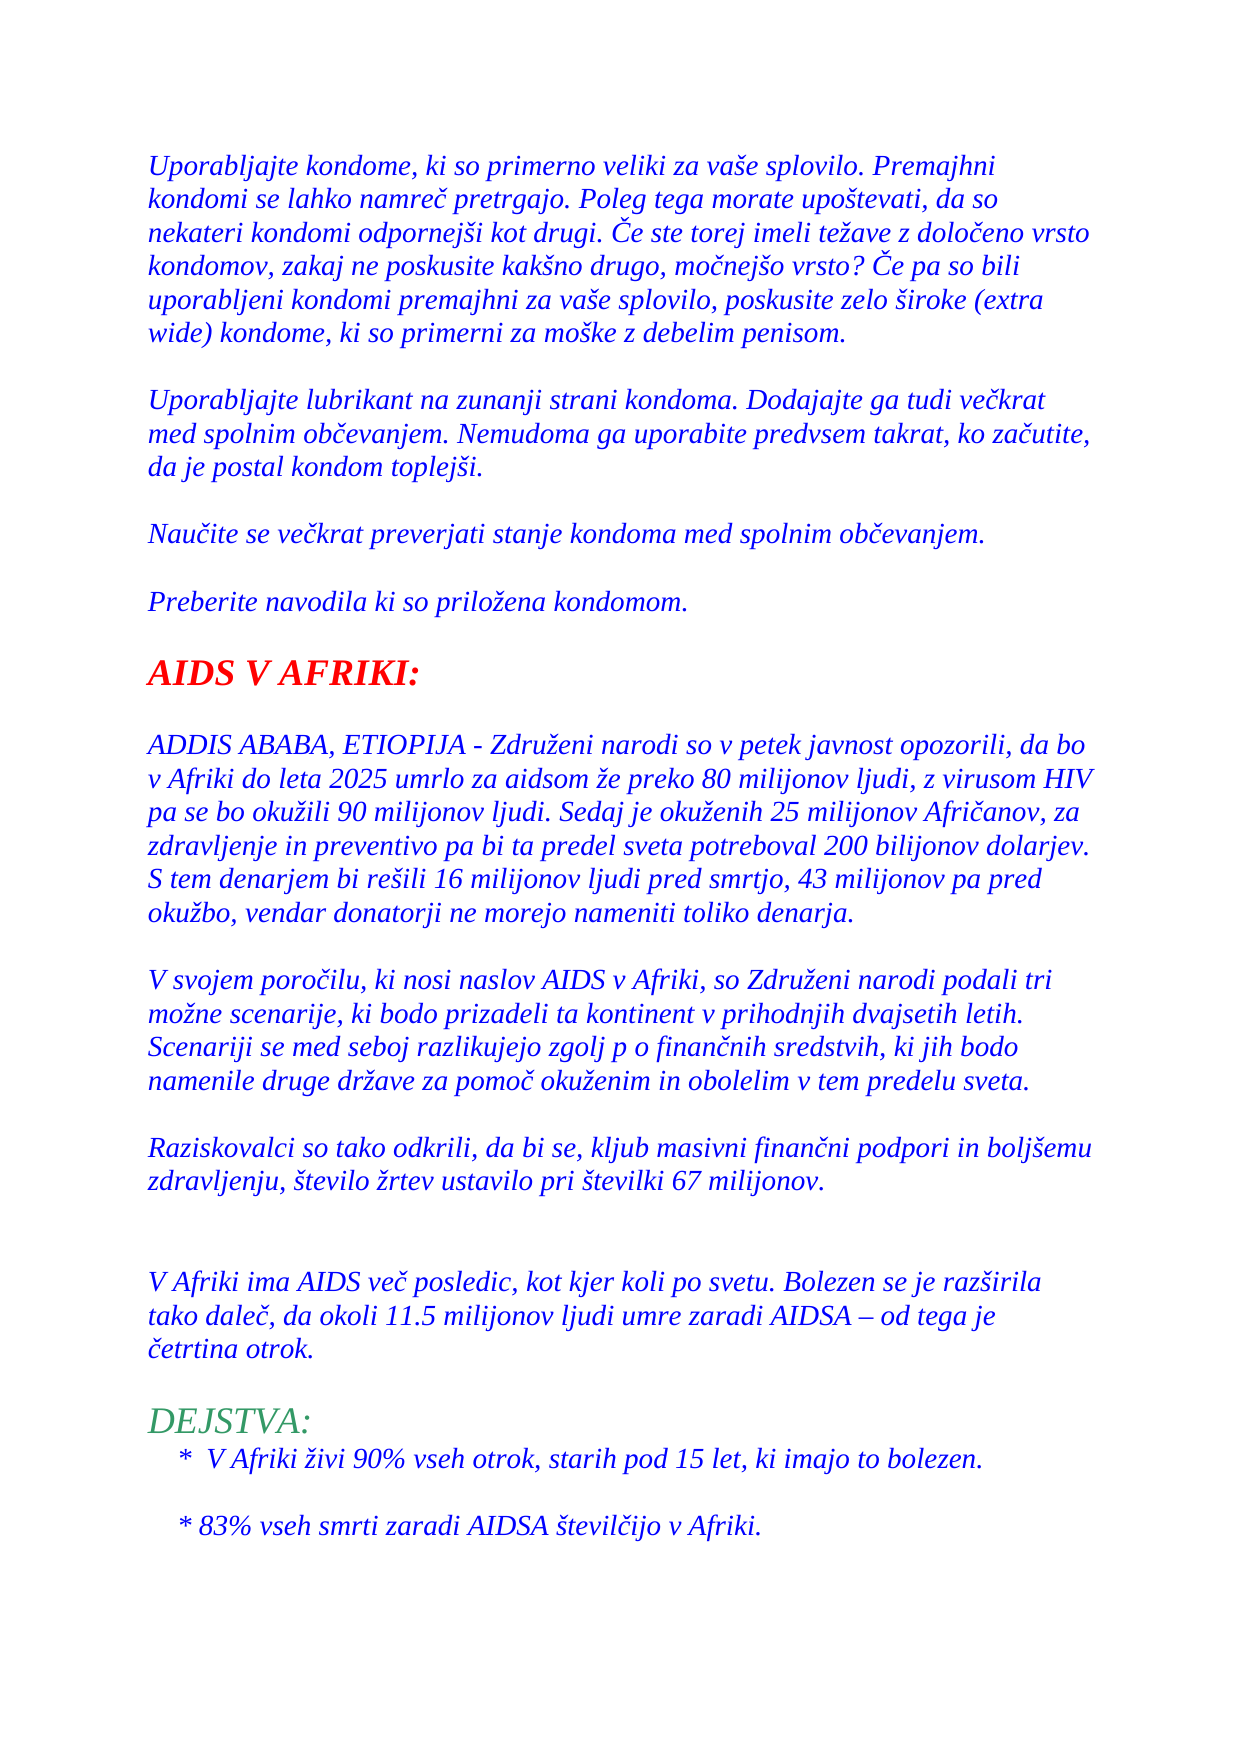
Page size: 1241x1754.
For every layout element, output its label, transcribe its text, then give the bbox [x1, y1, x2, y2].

text V Afriki ima AIDS več posledic, kot kjer koli po svetu. Bolezen se je razširila tako daleč, da okoli 11.5 milijonov ljudi umre zaradi AIDSA – od tega je četrtina otrok. [148, 1264, 1093, 1365]
text AIDS V AFRIKI: [148, 651, 1093, 694]
text V svojem poročilu, ki nosi naslov AIDS v Afriki, so Združeni narodi podali tri možne scenarije, ki bodo prizadeli ta kontinent v prihodnjih dvajsetih letih. Scenariji se med seboj razlikujejo zgolj p o finančnih sredstvih, ki jih bodo namenile druge države za pomoč okuženim in obolelim v tem predelu sveta. [148, 962, 1093, 1096]
text Preberite navodila ki so priložena kondomom. [148, 584, 1093, 617]
text Uporabljajte lubrikant na zunanji strani kondoma. Dodajajte ga tudi večkrat med spolnim občevanjem. Nemudoma ga uporabite predvsem takrat, ko začutite, da je postal kondom toplejši. [148, 382, 1093, 483]
text * V Afriki živi 90% vseh otrok, starih pod 15 let, ki imajo to bolezen. [148, 1441, 1093, 1475]
text Naučite se večkrat preverjati stanje kondoma med spolnim občevanjem. [148, 517, 1093, 550]
text DEJSTVA: [148, 1398, 1093, 1441]
text Raziskovalci so tako odkrili, da bi se, kljub masivni finančni podpori in boljšemu zdravljenju, število žrtev ustavilo pri številki 67 milijonov. [148, 1130, 1093, 1197]
text * 83% vseh smrti zaradi AIDSA številčijo v Afriki. [148, 1508, 1093, 1542]
text ADDIS ABABA, ETIOPIJA - Združeni narodi so v petek javnost opozorili, da bo v Afriki do leta 2025 umrlo za aidsom že preko 80 milijonov ljudi, z virusom HIV pa se bo okužili 90 milijonov ljudi. Sedaj je okuženih 25 milijonov Afričanov, za zdravljenje in preventivo pa bi ta predel sveta potreboval 200 bilijonov dolarjev. S tem denarjem bi rešili 16 milijonov ljudi pred smrtjo, 43 milijonov pa pred okužbo, vendar donatorji ne morejo nameniti toliko denarja. [148, 727, 1093, 929]
text Uporabljajte kondome, ki so primerno veliki za vaše splovilo. Premajhni kondomi se lahko namreč pretrgajo. Poleg tega morate upoštevati, da so nekateri kondomi odpornejši kot drugi. Če ste torej imeli težave z določeno vrsto kondomov, zakaj ne poskusite kakšno drugo, močnejšo vrsto? Če pa so bili uporabljeni kondomi premajhni za vaše splovilo, poskusite zelo široke (extra wide) kondome, ki so primerni za moške z debelim penisom. [148, 148, 1093, 349]
